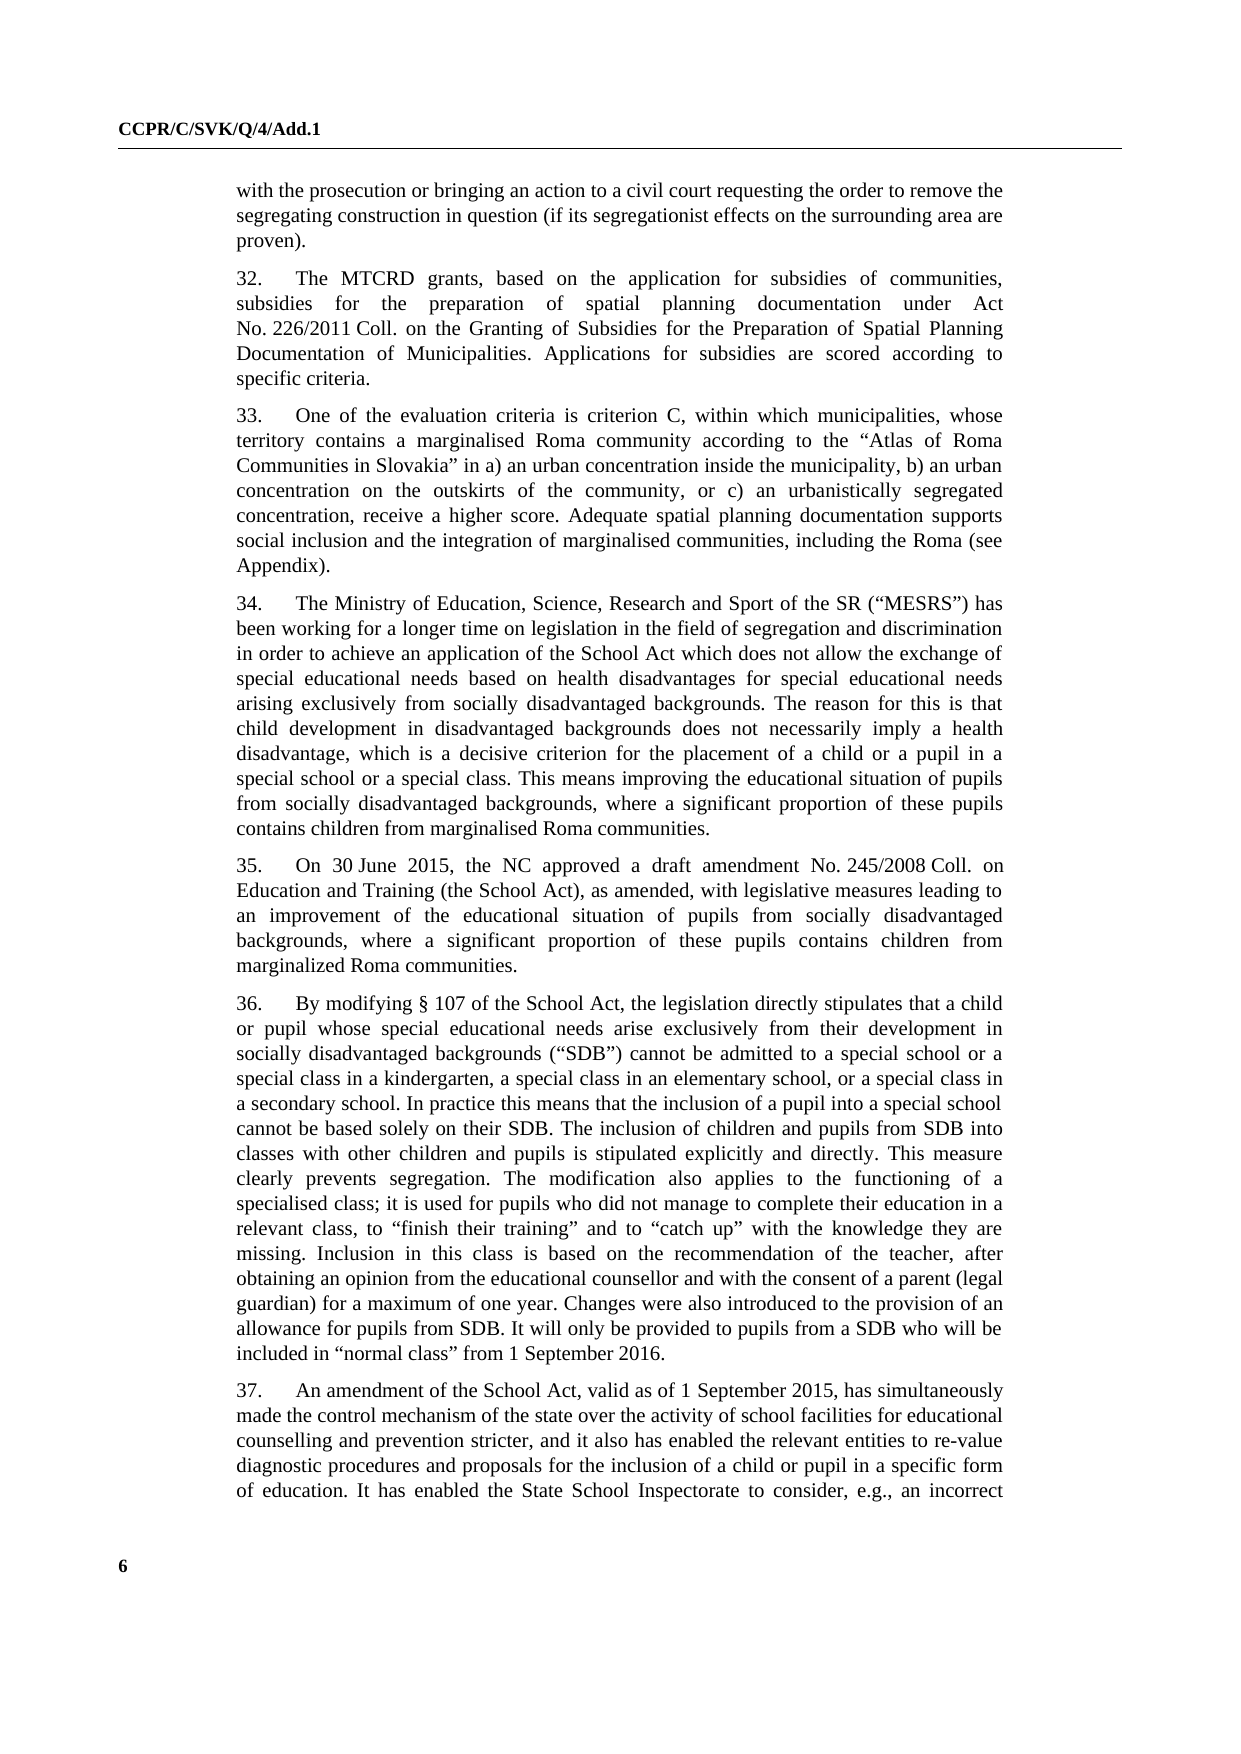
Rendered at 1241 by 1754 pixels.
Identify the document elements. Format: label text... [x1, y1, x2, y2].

text 33. One of the evaluation criteria is criterion C, within which municipalities, whose territory contains a marginalised Roma community according to the “Atlas of Roma Communities in Slovakia” in a) an urban concentration inside the municipality, b) an urban concentration on the outskirts of the community, or c) an urbanistically segregated concentration, receive a higher score. Adequate spatial planning documentation supports social inclusion and the integration of marginalised communities, including the Roma (see Appendix). [236, 402, 1004, 577]
text 36. By modifying § 107 of the School Act, the legislation directly stipulates that a child or pupil whose special educational needs arise exclusively from their development in socially disadvantaged backgrounds (“SDB”) cannot be admitted to a special school or a special class in a kindergarten, a special class in an elementary school, or a special class in a secondary school. In practice this means that the inclusion of a pupil into a special school cannot be based solely on their SDB. The inclusion of children and pupils from SDB into classes with other children and pupils is stipulated explicitly and directly. This measure clearly prevents segregation. The modification also applies to the functioning of a specialised class; it is used for pupils who did not manage to complete their education in a relevant class, to “finish their training” and to “catch up” with the knowledge they are missing. Inclusion in this class is based on the recommendation of the teacher, after obtaining an opinion from the educational counsellor and with the consent of a parent (legal guardian) for a maximum of one year. Changes were also introduced to the provision of an allowance for pupils from SDB. It will only be provided to pupils from a SDB who will be included in “normal class” from 1 September 2016. [236, 990, 1004, 1365]
text 32. The MTCRD grants, based on the application for subsidies of communities, subsidies for the preparation of spatial planning documentation under Act No. 226/2011 Coll. on the Granting of Subsidies for the Preparation of Spatial Planning Documentation of Municipalities. Applications for subsidies are scored according to specific criteria. [236, 265, 1004, 390]
text 35. On 30 June 2015, the NC approved a draft amendment No. 245/2008 Coll. on Education and Training (the School Act), as amended, with legislative measures leading to an improvement of the educational situation of pupils from socially disadvantaged backgrounds, where a significant proportion of these pupils contains children from marginalized Roma communities. [236, 852, 1004, 977]
text 34. The Ministry of Education, Science, Research and Sport of the SR (“MESRS”) has been working for a longer time on legislation in the field of segregation and discrimination in order to achieve an application of the School Act which does not allow the exchange of special educational needs based on health disadvantages for special educational needs arising exclusively from socially disadvantaged backgrounds. The reason for this is that child development in disadvantaged backgrounds does not necessarily imply a health disadvantage, which is a decisive criterion for the placement of a child or a pupil in a special school or a special class. This means improving the educational situation of pupils from socially disadvantaged backgrounds, where a significant proportion of these pupils contains children from marginalised Roma communities. [236, 590, 1004, 840]
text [236, 177, 1004, 252]
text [236, 1377, 1004, 1502]
